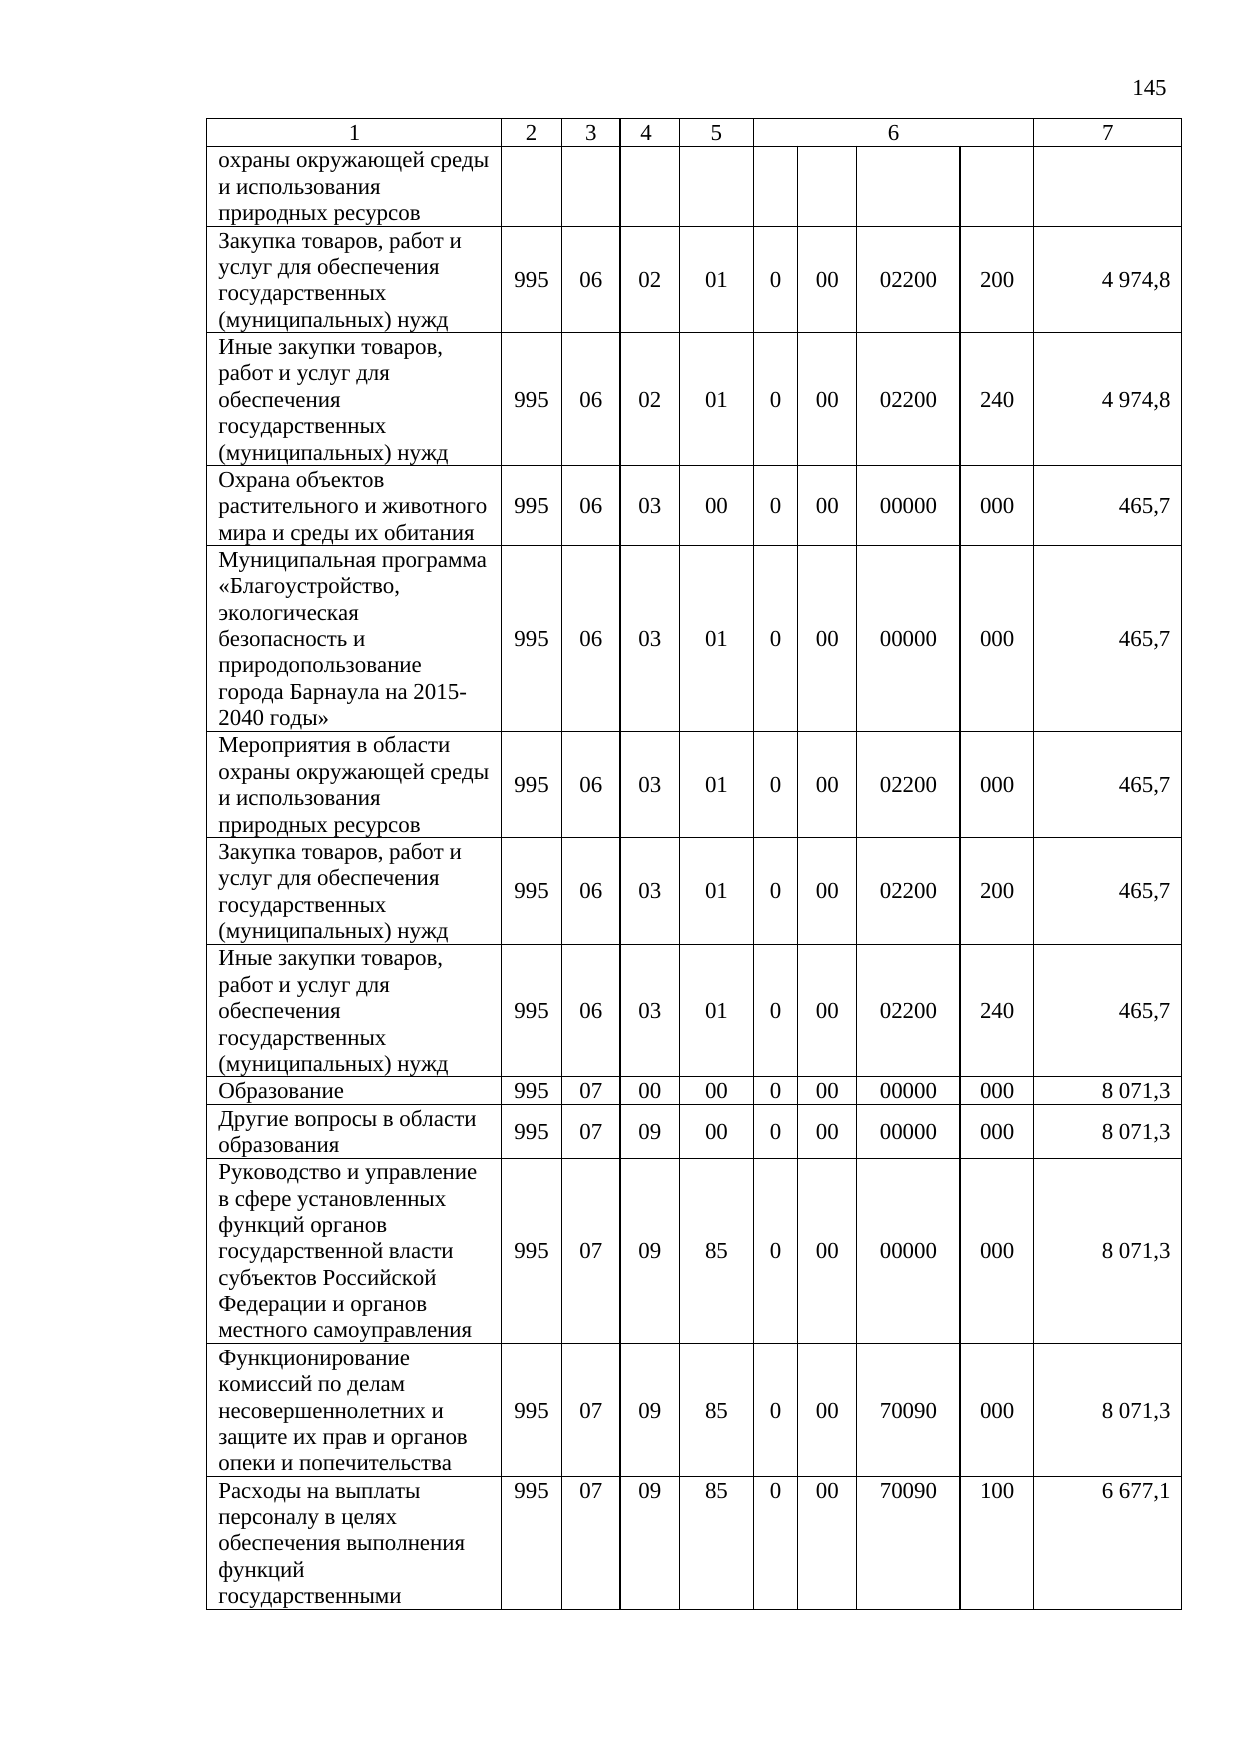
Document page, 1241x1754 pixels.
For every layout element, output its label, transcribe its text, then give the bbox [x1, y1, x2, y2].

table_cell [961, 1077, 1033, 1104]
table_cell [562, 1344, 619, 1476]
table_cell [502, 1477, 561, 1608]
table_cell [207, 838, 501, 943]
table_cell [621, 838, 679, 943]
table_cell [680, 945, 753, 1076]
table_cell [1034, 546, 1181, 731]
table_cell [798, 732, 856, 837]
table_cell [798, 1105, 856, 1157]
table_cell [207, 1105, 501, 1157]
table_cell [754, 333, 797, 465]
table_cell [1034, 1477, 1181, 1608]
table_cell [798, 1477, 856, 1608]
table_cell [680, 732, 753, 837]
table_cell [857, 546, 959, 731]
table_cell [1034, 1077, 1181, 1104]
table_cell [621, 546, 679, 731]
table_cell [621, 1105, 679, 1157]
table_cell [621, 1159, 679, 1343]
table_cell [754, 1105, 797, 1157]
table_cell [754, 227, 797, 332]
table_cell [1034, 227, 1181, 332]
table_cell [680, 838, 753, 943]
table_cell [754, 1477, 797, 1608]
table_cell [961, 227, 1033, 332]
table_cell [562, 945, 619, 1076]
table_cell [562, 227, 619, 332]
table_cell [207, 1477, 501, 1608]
table_header 3 [562, 119, 619, 146]
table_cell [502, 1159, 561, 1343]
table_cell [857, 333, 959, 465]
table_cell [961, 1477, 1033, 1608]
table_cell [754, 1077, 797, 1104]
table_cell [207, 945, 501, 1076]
table_header 1 [207, 119, 501, 146]
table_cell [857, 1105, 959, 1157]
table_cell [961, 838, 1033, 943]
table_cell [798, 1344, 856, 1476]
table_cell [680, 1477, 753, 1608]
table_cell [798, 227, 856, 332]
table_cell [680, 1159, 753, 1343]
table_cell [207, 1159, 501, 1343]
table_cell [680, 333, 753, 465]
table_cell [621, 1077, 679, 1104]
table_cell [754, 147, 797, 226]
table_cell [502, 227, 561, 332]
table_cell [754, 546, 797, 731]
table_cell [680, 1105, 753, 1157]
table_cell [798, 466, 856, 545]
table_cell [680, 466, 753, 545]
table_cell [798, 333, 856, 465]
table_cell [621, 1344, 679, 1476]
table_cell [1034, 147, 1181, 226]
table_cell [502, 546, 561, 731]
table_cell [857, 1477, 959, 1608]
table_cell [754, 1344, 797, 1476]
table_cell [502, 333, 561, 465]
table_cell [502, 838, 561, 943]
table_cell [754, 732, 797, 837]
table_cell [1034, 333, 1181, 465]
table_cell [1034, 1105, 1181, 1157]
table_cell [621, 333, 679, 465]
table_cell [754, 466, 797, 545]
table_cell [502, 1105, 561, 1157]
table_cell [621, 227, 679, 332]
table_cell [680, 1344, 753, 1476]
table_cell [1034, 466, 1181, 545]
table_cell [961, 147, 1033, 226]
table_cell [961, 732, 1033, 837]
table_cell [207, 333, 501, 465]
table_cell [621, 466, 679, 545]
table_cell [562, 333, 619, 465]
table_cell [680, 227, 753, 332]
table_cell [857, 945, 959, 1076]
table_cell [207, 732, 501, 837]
table_header 2 [502, 119, 561, 146]
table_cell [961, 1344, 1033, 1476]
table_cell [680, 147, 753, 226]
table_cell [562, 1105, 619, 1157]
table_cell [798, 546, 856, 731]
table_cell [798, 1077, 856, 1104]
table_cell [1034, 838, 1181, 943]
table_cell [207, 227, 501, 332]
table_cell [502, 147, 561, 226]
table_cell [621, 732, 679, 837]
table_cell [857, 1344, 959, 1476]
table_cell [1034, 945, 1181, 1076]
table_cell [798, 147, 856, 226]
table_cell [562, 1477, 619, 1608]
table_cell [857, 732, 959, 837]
table_header 5 [680, 119, 753, 146]
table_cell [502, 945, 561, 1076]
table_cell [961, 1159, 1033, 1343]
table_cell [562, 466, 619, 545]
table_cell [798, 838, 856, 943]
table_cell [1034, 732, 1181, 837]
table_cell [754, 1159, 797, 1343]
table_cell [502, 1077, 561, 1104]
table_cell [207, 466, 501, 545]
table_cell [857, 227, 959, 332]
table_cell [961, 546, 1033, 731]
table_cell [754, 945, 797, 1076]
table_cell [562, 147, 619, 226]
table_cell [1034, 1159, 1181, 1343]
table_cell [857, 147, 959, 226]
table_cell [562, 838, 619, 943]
table_header 4 [621, 119, 679, 146]
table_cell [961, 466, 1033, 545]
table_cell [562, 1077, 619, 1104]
table_header 6 [754, 119, 1033, 146]
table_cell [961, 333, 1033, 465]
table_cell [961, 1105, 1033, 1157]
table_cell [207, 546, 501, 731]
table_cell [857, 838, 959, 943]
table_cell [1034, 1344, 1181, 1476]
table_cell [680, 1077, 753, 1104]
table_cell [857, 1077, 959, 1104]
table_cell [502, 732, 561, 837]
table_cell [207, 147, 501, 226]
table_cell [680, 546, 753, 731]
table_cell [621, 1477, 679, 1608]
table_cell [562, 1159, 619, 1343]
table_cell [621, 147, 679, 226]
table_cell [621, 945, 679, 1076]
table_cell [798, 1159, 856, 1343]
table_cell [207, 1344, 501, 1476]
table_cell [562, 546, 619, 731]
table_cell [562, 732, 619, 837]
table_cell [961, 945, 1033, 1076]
table_header 7 [1034, 119, 1181, 146]
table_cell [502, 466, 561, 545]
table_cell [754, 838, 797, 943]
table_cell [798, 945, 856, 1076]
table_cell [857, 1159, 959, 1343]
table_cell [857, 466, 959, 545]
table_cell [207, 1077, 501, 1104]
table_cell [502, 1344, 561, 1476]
